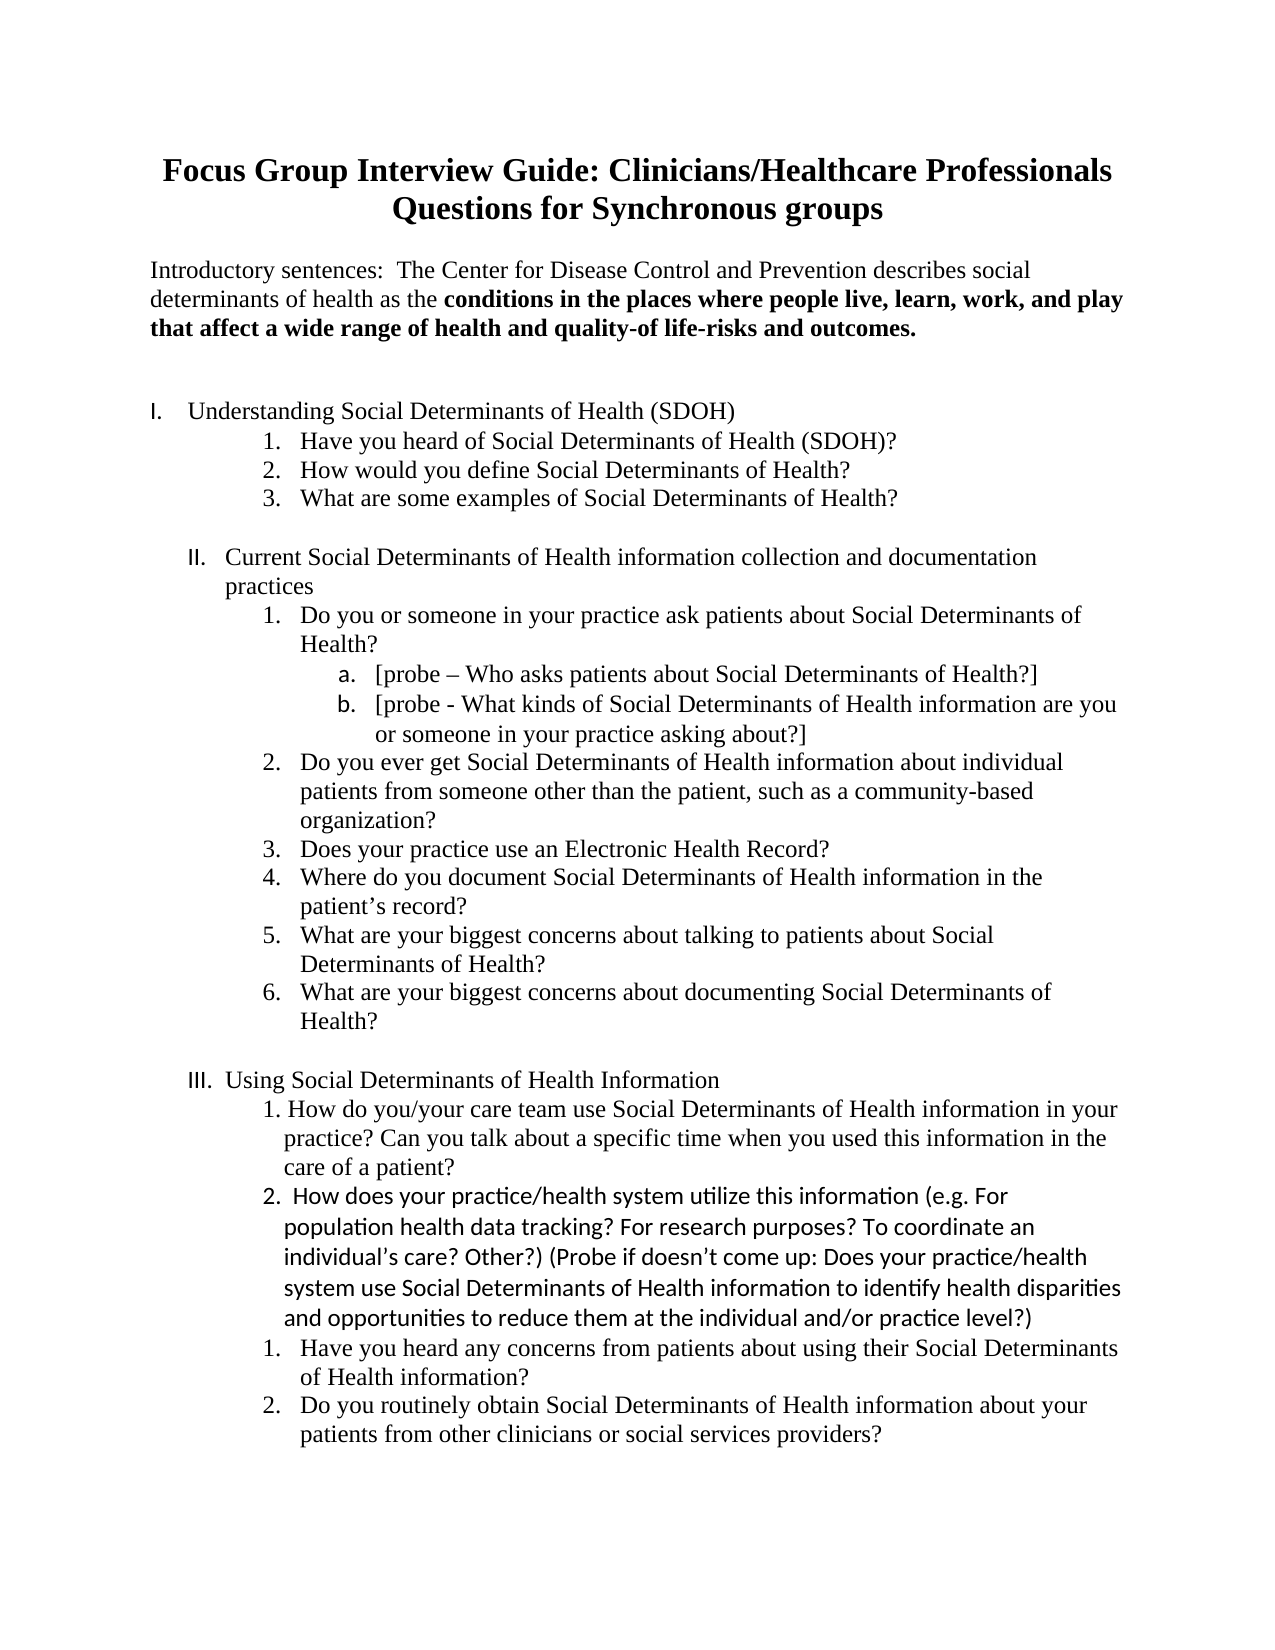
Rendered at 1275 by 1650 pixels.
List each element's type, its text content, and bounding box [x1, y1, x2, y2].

list Using Social Determinants of Health Information [187, 1064, 1125, 1094]
list Have you heard of Social Determinants of Health (SDOH)? [262, 426, 1125, 455]
list How would you define Social Determinants of Health? [262, 455, 1125, 483]
text Questions for Synchronous groups [150, 188, 1125, 227]
list Does your practice use an Electronic Health Record? [262, 834, 1125, 862]
list What are your biggest concerns about documenting Social Determinants of Health? [262, 977, 1125, 1035]
text 2. How does your practice/health system utilize this information (e.g. For population health data tracking? For research purposes? To coordinate an individual’s care? Other?) (Probe if doesn’t come up: Does your practice/health system use Social Determinants of Health information to identify health disparities and opportunities to reduce them at the individual and/or practice level?) [262, 1181, 1125, 1333]
list Where do you document Social Determinants of Health information in the patient’s record? [262, 862, 1125, 920]
text 1. How do you/your care team use Social Determinants of Health information in your practice? Can you talk about a specific time when you used this information in the care of a patient? [262, 1094, 1125, 1181]
text Introductory sentences: The Center for Disease Control and Prevention describes social determinants of health as the conditions in the places where people live, learn, work, and play that affect a wide range of health and quality-of life-risks and outcomes. [150, 255, 1125, 342]
text Focus Group Interview Guide: Clinicians/Healthcare Professionals [150, 150, 1125, 188]
list Do you or someone in your practice ask patients about Social Determinants of Health? [262, 600, 1125, 658]
subtitle Understanding Social Determinants of Health (SDOH) [150, 395, 1125, 426]
list What are some examples of Social Determinants of Health? [262, 483, 1125, 512]
list What are your biggest concerns about talking to patients about Social Determinants of Health? [262, 920, 1125, 977]
list Do you routinely obtain Social Determinants of Health information about your patients from other clinicians or social services providers? [262, 1391, 1125, 1448]
list Current Social Determinants of Health information collection and documentation practices [187, 541, 1125, 600]
list Have you heard any concerns from patients about using their Social Determinants of Health information? [262, 1333, 1125, 1391]
list [probe – Who asks patients about Social Determinants of Health?] [356, 658, 1125, 688]
list Do you ever get Social Determinants of Health information about individual patients from someone other than the patient, such as a community-based organization? [262, 747, 1125, 834]
list [probe - What kinds of Social Determinants of Health information are you or someone in your practice asking about?] [356, 688, 1125, 747]
